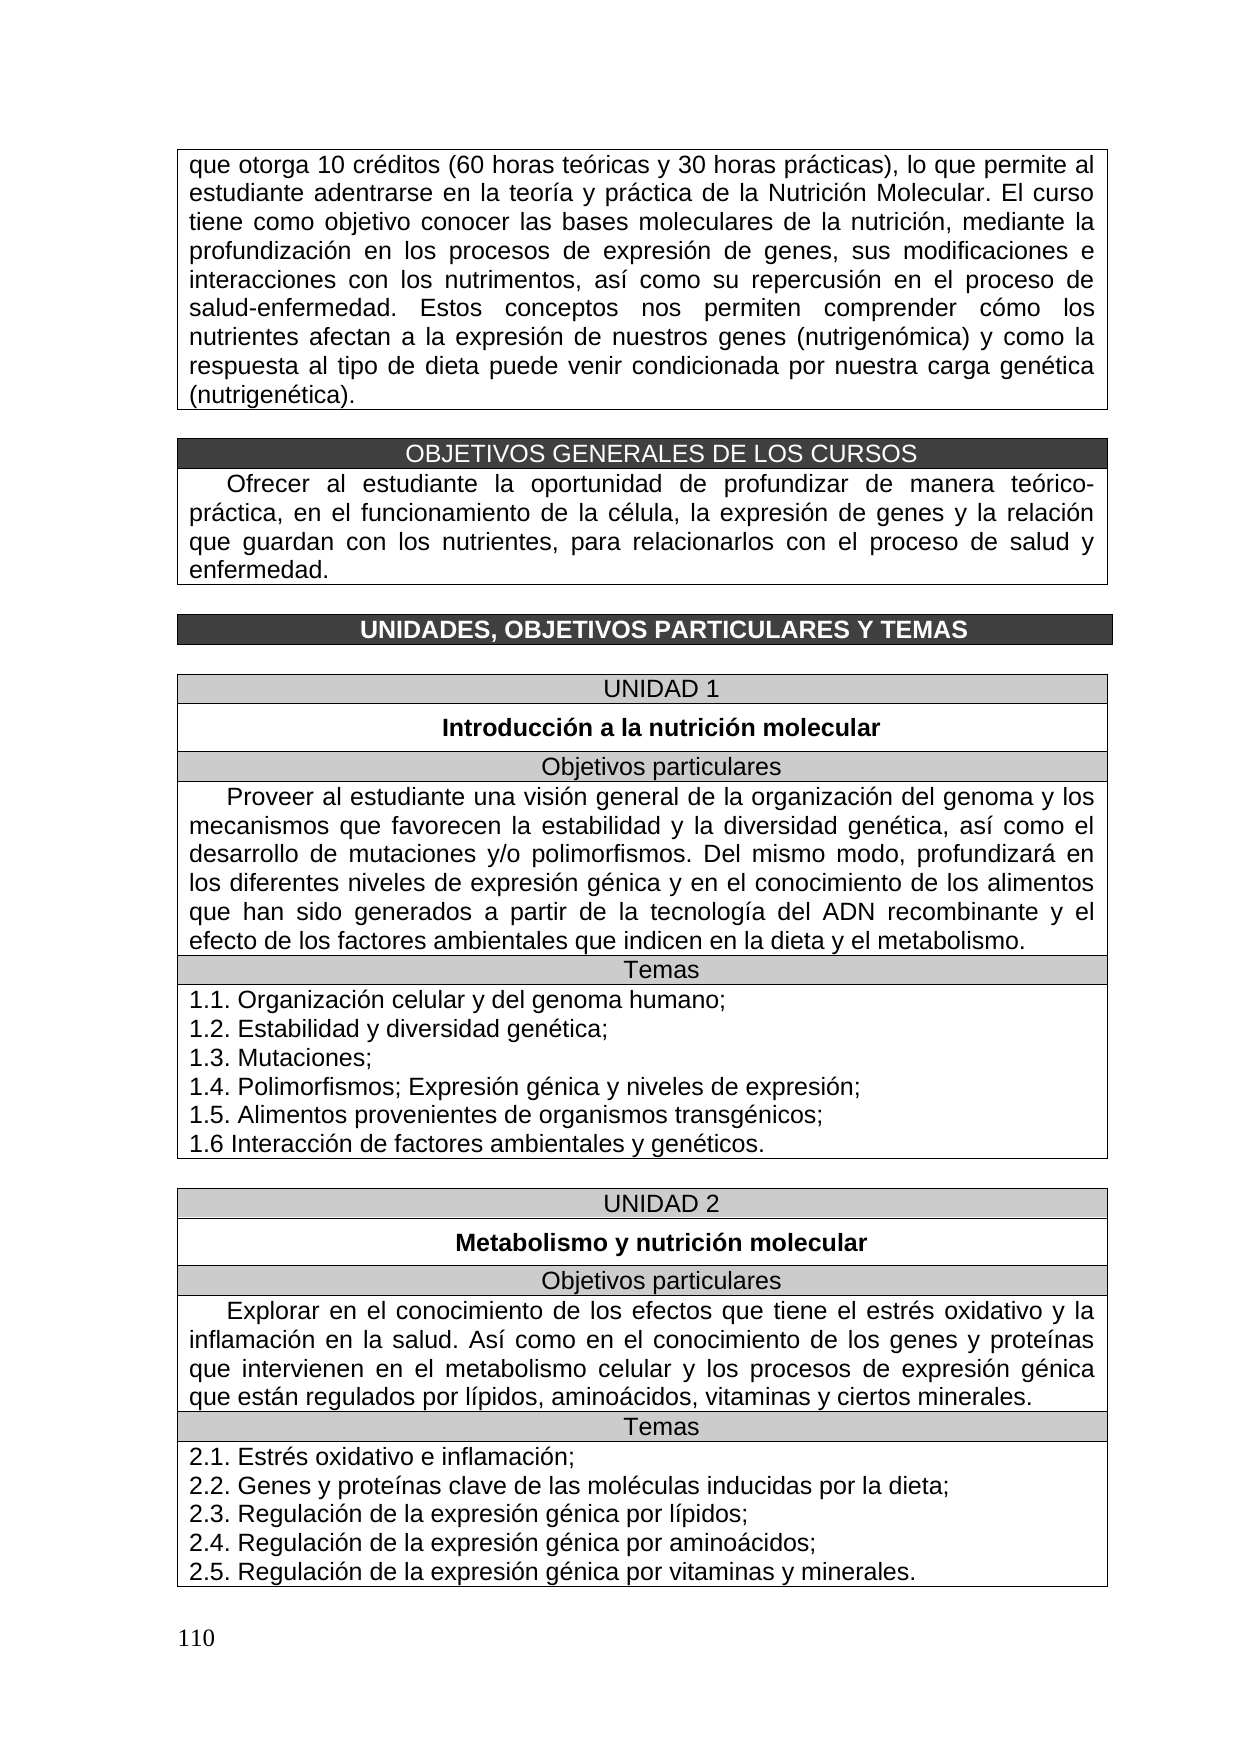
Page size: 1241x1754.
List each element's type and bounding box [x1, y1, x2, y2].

table_cell [177, 148, 1137, 1587]
